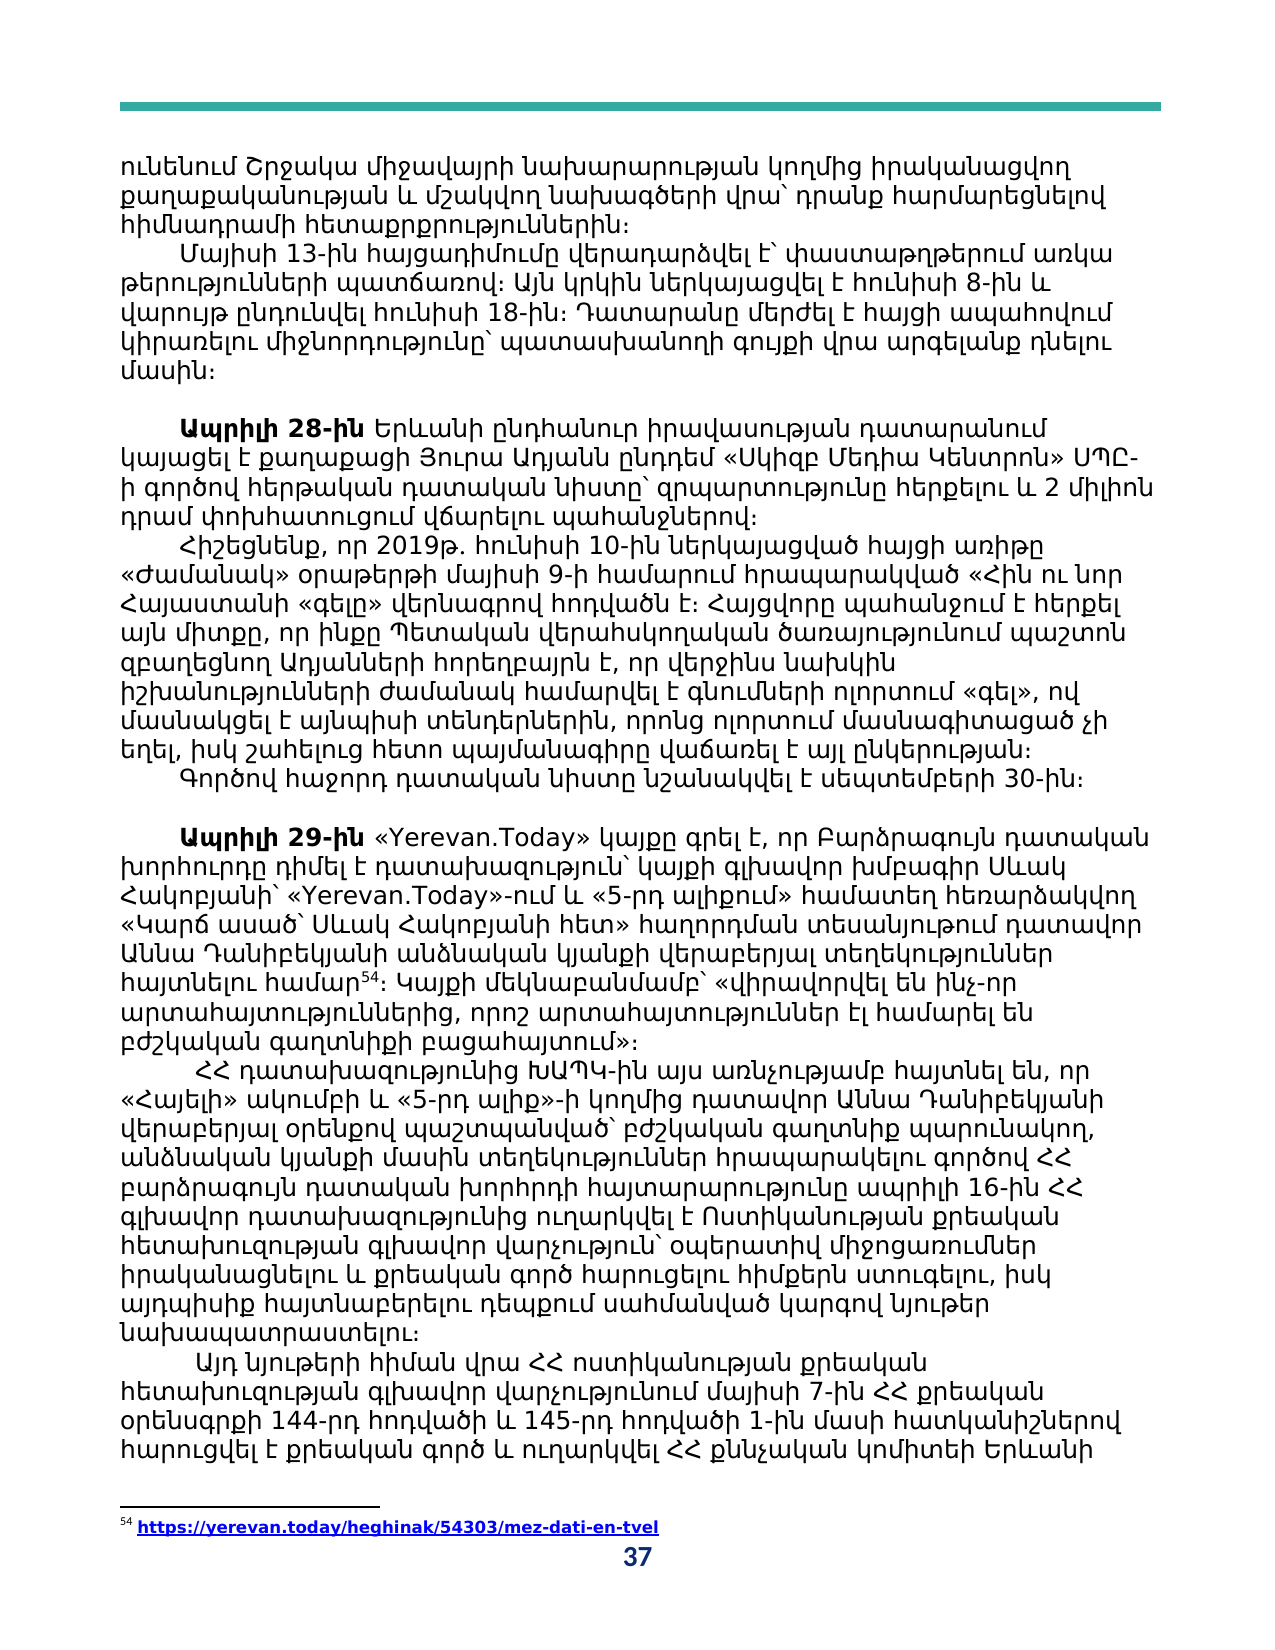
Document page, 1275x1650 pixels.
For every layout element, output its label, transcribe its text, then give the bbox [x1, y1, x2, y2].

text Հիշեցնենք, որ 2019թ․ հունիսի 10-ին ներկայացված հայցի առիթը «Ժամանակ» օրաթերթի մայիսի 9-ի համարում հրապարակված «Հին ու նոր Հայաստանի «գելը» վերնագրով հոդվածն է։ Հայցվորը պահանջում է հերքել այն միտքը, որ ինքը Պետական վերահսկողական ծառայությունում պաշտոն զբաղեցնող Ադյանների հորեղբայրն է, որ վերջինս նախկին իշխանությունների ժամանակ համարվել է գնումների ոլորտում «գել», ով մասնակցել է այնպիսի տենդերներին, որոնց ոլորտում մասնագիտացած չի եղել, իսկ շահելուց հետո պայմանագիրը վաճառել է այլ ընկերության։ [120, 531, 1155, 764]
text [120, 823, 1155, 1464]
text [120, 152, 1155, 239]
text Ապրիլի 28-ին Երևանի ընդհանուր իրավասության դատարանում կայացել է քաղաքացի Յուրա Ադյանն ընդդեմ «Սկիզբ Մեդիա Կենտրոն» ՍՊԸ-ի գործով հերթական դատական նիստը՝ զրպարտությունը հերքելու և 2 միլիոն դրամ փոխհատուցում վճարելու պահանջներով։ [120, 414, 1155, 531]
text Մայիսի 13-ին հայցադիմումը վերադարձվել է՝ փաստաթղթերում առկա թերությունների պատճառով։ Այն կրկին ներկայացվել է հունիսի 8-ին և վարույթ ընդունվել հունիսի 18-ին։ Դատարանը մերժել է հայցի ապահովում կիրառելու միջնորդությունը՝ պատասխանողի գույքի վրա արգելանք դնելու մասին։ [120, 239, 1155, 385]
text Գործով հաջորդ դատական նիստը նշանակվել է սեպտեմբերի 30-ին։ [120, 764, 1155, 794]
